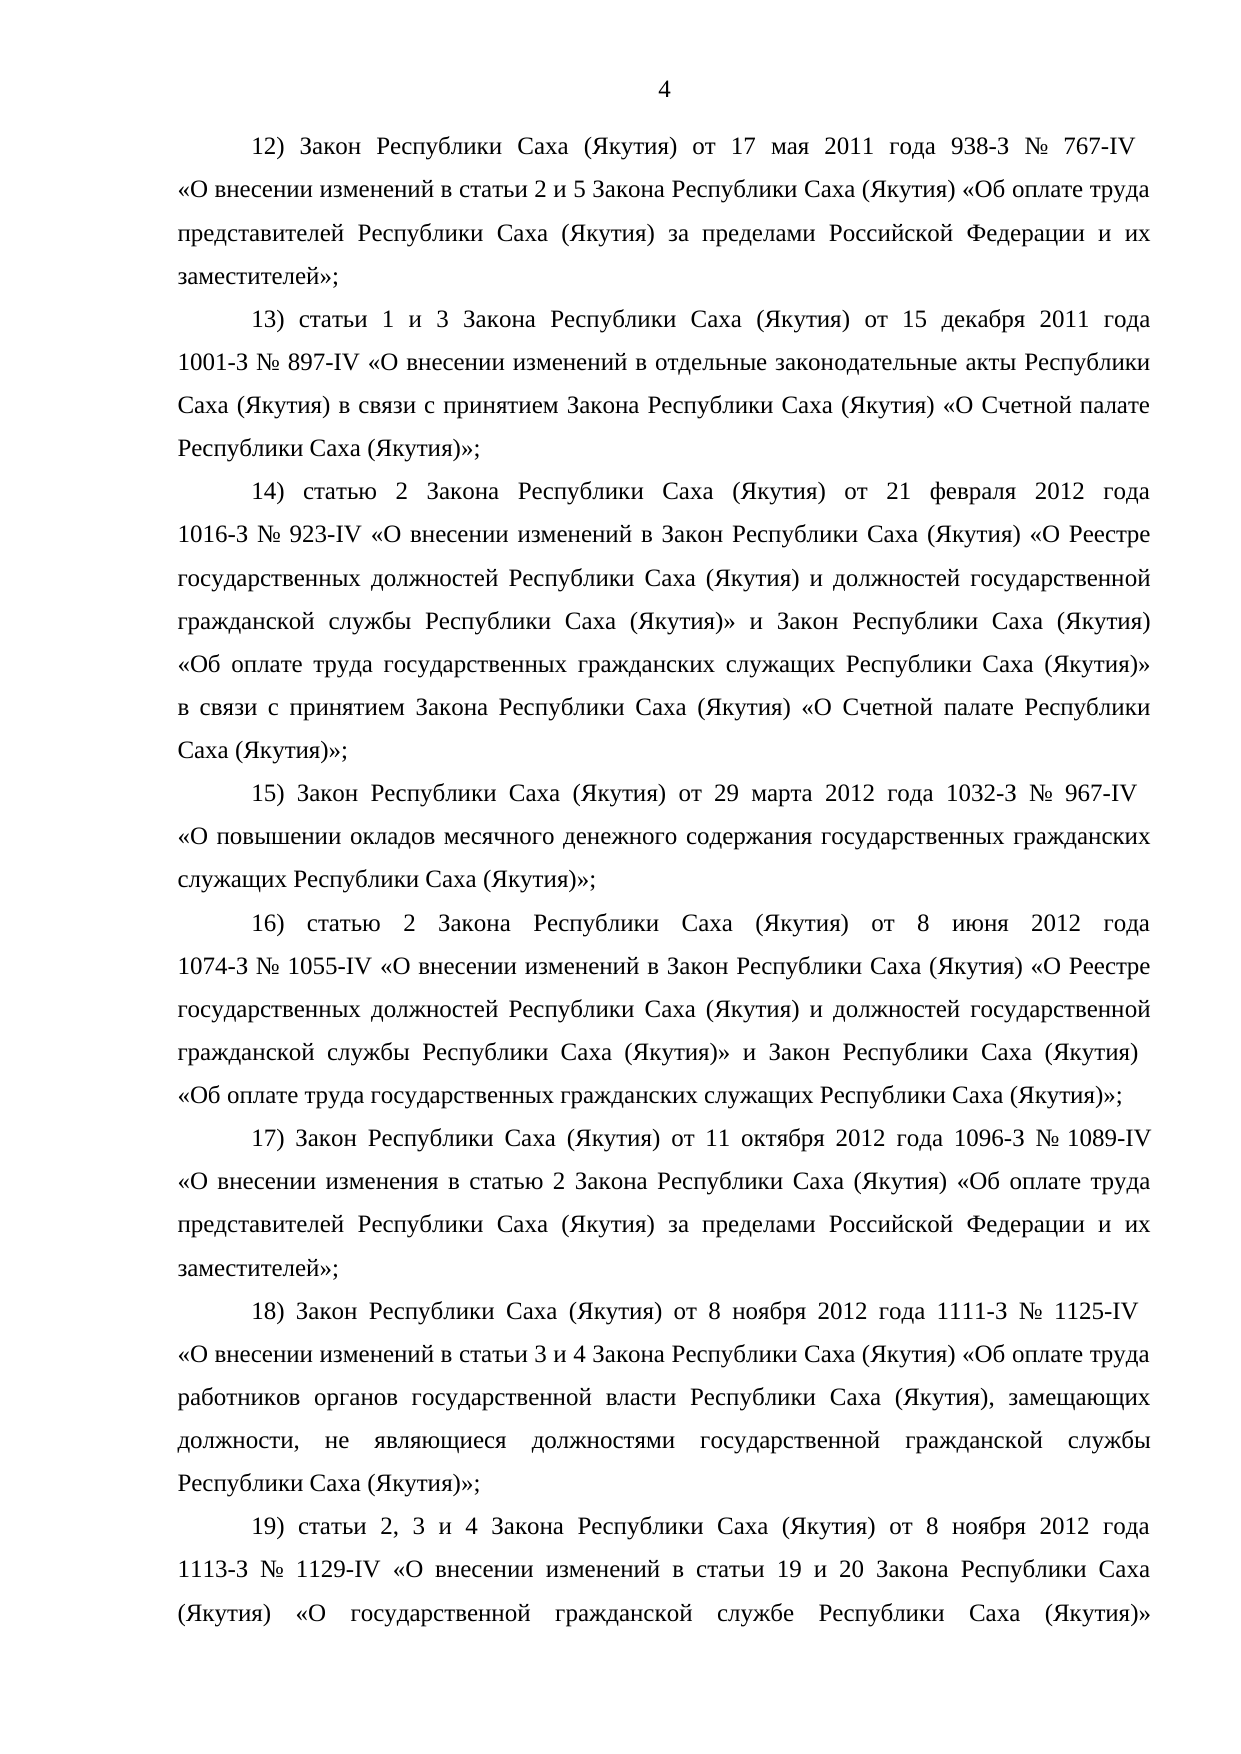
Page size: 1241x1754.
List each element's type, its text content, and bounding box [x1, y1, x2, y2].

text 15) Закон Республики Саха (Якутия) от 29 марта 2012 года 1032-З № 967-IV «О повышении окладов месячного денежного содержания государственных гражданских служащих Республики Саха (Якутия)»; [177, 778, 1152, 893]
text 17) Закон Республики Саха (Якутия) от 11 октября 2012 года 1096-З № 1089-IV «О внесении изменения в статью 2 Закона Республики Саха (Якутия) «Об оплате труда представителей Республики Саха (Якутия) за пределами Российской Федерации и их заместителей»; [177, 1123, 1152, 1281]
text 18) Закон Республики Саха (Якутия) от 8 ноября 2012 года 1111-З № 1125-IV «О внесении изменений в статьи 3 и 4 Закона Республики Саха (Якутия) «Об оплате труда работников органов государственной власти Республики Саха (Якутия), замещающих должности, не являющиеся должностями государственной гражданской службы Республики Саха (Якутия)»; [177, 1296, 1152, 1497]
text 13) статьи 1 и 3 Закона Республики Саха (Якутия) от 15 декабря 2011 года 1001-З № 897-IV «О внесении изменений в отдельные законодательные акты Республики Саха (Якутия) в связи с принятием Закона Республики Саха (Якутия) «О Счетной палате Республики Саха (Якутия)»; [177, 304, 1152, 462]
text 14) статью 2 Закона Республики Саха (Якутия) от 21 февраля 2012 года 1016-З № 923-IV «О внесении изменений в Закон Республики Саха (Якутия) «О Реестре государственных должностей Республики Саха (Якутия) и должностей государственной гражданской службы Республики Саха (Якутия)» и Закон Республики Саха (Якутия) «Об оплате труда государственных гражданских служащих Республики Саха (Якутия)» в связи с принятием Закона Республики Саха (Якутия) «О Счетной палате Республики Саха (Якутия)»; [177, 476, 1152, 764]
text 12) Закон Республики Саха (Якутия) от 17 мая 2011 года 938-З № 767-IV «О внесении изменений в статьи 2 и 5 Закона Республики Саха (Якутия) «Об оплате труда представителей Республики Саха (Якутия) за пределами Российской Федерации и их заместителей»; [177, 131, 1152, 289]
text 16) статью 2 Закона Республики Саха (Якутия) от 8 июня 2012 года 1074-З № 1055-IV «О внесении изменений в Закон Республики Саха (Якутия) «О Реестре государственных должностей Республики Саха (Якутия) и должностей государственной гражданской службы Республики Саха (Якутия)» и Закон Республики Саха (Якутия) «Об оплате труда государственных гражданских служащих Республики Саха (Якутия)»; [177, 908, 1152, 1109]
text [177, 1511, 1152, 1626]
